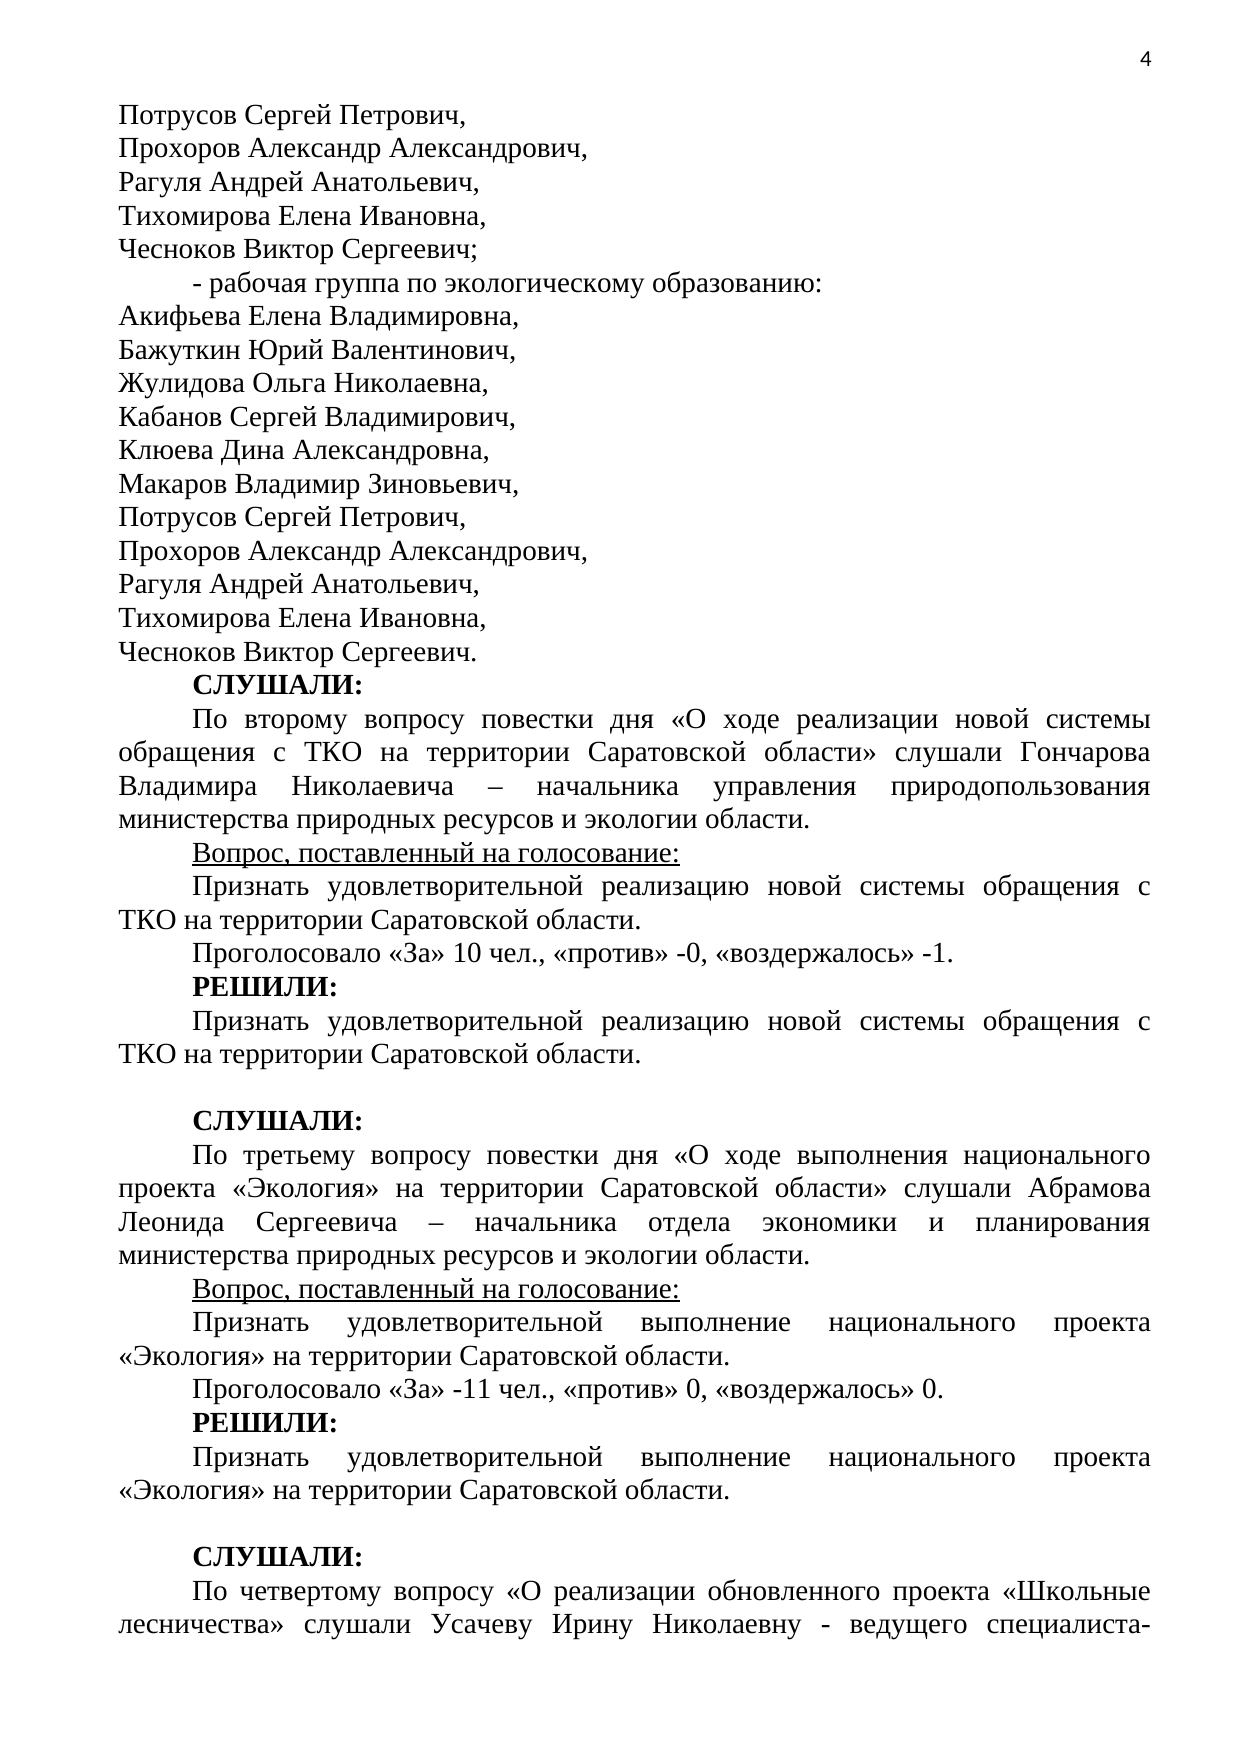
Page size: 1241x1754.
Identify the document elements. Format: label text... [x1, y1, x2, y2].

text Вопрос, поставленный на голосование: [118, 1271, 1152, 1304]
text РЕШИЛИ: [118, 969, 1152, 1003]
text Проголосовало «За» -11 чел., «против» 0, «воздержалось» 0. [118, 1372, 1152, 1405]
text СЛУШАЛИ: [118, 1539, 1152, 1573]
text Проголосовало «За» 10 чел., «против» -0, «воздержалось» -1. [118, 936, 1152, 969]
text Прохоров Александр Александрович, [118, 533, 1152, 567]
text Признать удовлетворительной реализацию новой системы обращения с ТКО на территории Саратовской области. [118, 868, 1152, 936]
text Акифьева Елена Владимировна, [118, 298, 1152, 332]
text Вопрос, поставленный на голосование: [118, 835, 1152, 868]
text Жулидова Ольга Николаевна, [118, 365, 1152, 399]
text Клюева Дина Александровна, [118, 432, 1152, 466]
text Потрусов Сергей Петрович, [118, 97, 1152, 131]
text Потрусов Сергей Петрович, [118, 499, 1152, 533]
text Чесноков Виктор Сергеевич; [118, 231, 1152, 265]
text СЛУШАЛИ: [118, 1103, 1152, 1137]
text Признать удовлетворительной выполнение национального проекта «Экология» на территории Саратовской области. [118, 1439, 1152, 1506]
text СЛУШАЛИ: [118, 667, 1152, 701]
text Кабанов Сергей Владимирович, [118, 399, 1152, 432]
text Тихомирова Елена Ивановна, [118, 198, 1152, 231]
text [118, 1573, 1152, 1640]
text Чесноков Виктор Сергеевич. [118, 634, 1152, 667]
text Тихомирова Елена Ивановна, [118, 600, 1152, 634]
text Рагуля Андрей Анатольевич, [118, 567, 1152, 600]
text Бажуткин Юрий Валентинович, [118, 332, 1152, 365]
text По второму вопросу повестки дня «О ходе реализации новой системы обращения с ТКО на территории Саратовской области» слушали Гончарова Владимира Николаевича – начальника управления природопользования министерства природных ресурсов и экологии области. [118, 701, 1152, 835]
text Признать удовлетворительной реализацию новой системы обращения с ТКО на территории Саратовской области. [118, 1003, 1152, 1070]
text Макаров Владимир Зиновьевич, [118, 466, 1152, 499]
text - рабочая группа по экологическому образованию: [118, 265, 1152, 298]
text Рагуля Андрей Анатольевич, [118, 164, 1152, 198]
text РЕШИЛИ: [118, 1405, 1152, 1439]
text Признать удовлетворительной выполнение национального проекта «Экология» на территории Саратовской области. [118, 1304, 1152, 1372]
text Прохоров Александр Александрович, [118, 131, 1152, 164]
text По третьему вопросу повестки дня «О ходе выполнения национального проекта «Экология» на территории Саратовской области» слушали Абрамова Леонида Сергеевича – начальника отдела экономики и планирования министерства природных ресурсов и экологии области. [118, 1137, 1152, 1271]
